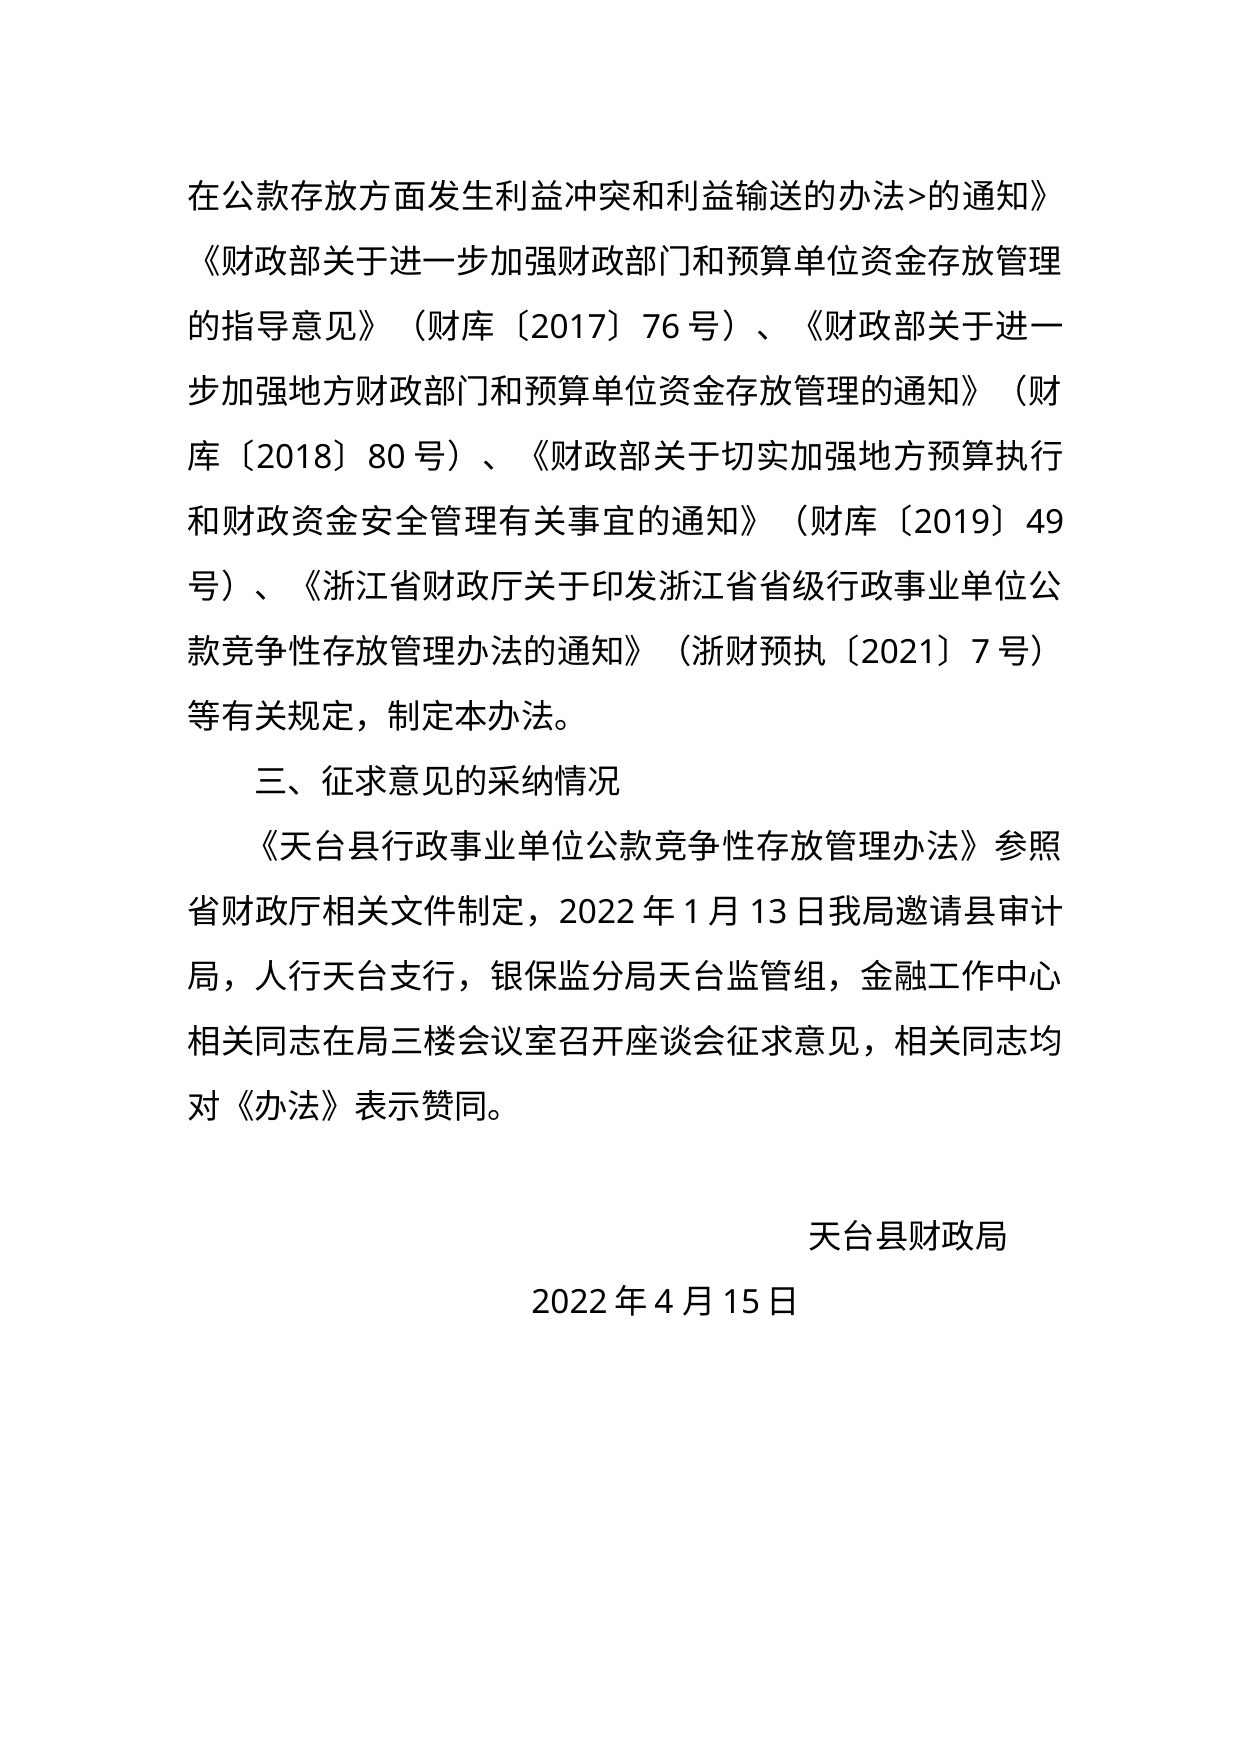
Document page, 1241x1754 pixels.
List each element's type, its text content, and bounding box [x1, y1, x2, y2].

text 天台县财政局 [187, 1202, 1064, 1267]
text 三、征求意见的采纳情况 [187, 747, 1064, 812]
text 《天台县行政事业单位公款竞争性存放管理办法》参照省财政厅相关文件制定，2022年1月13日我局邀请县审计局，人行天台支行，银保监分局天台监管组，金融工作中心相关同志在局三楼会议室召开座谈会征求意见，相关同志均对《办法》表示赞同。 [187, 812, 1064, 1137]
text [187, 162, 1064, 747]
text 2022年4 月15日 [187, 1267, 1064, 1332]
